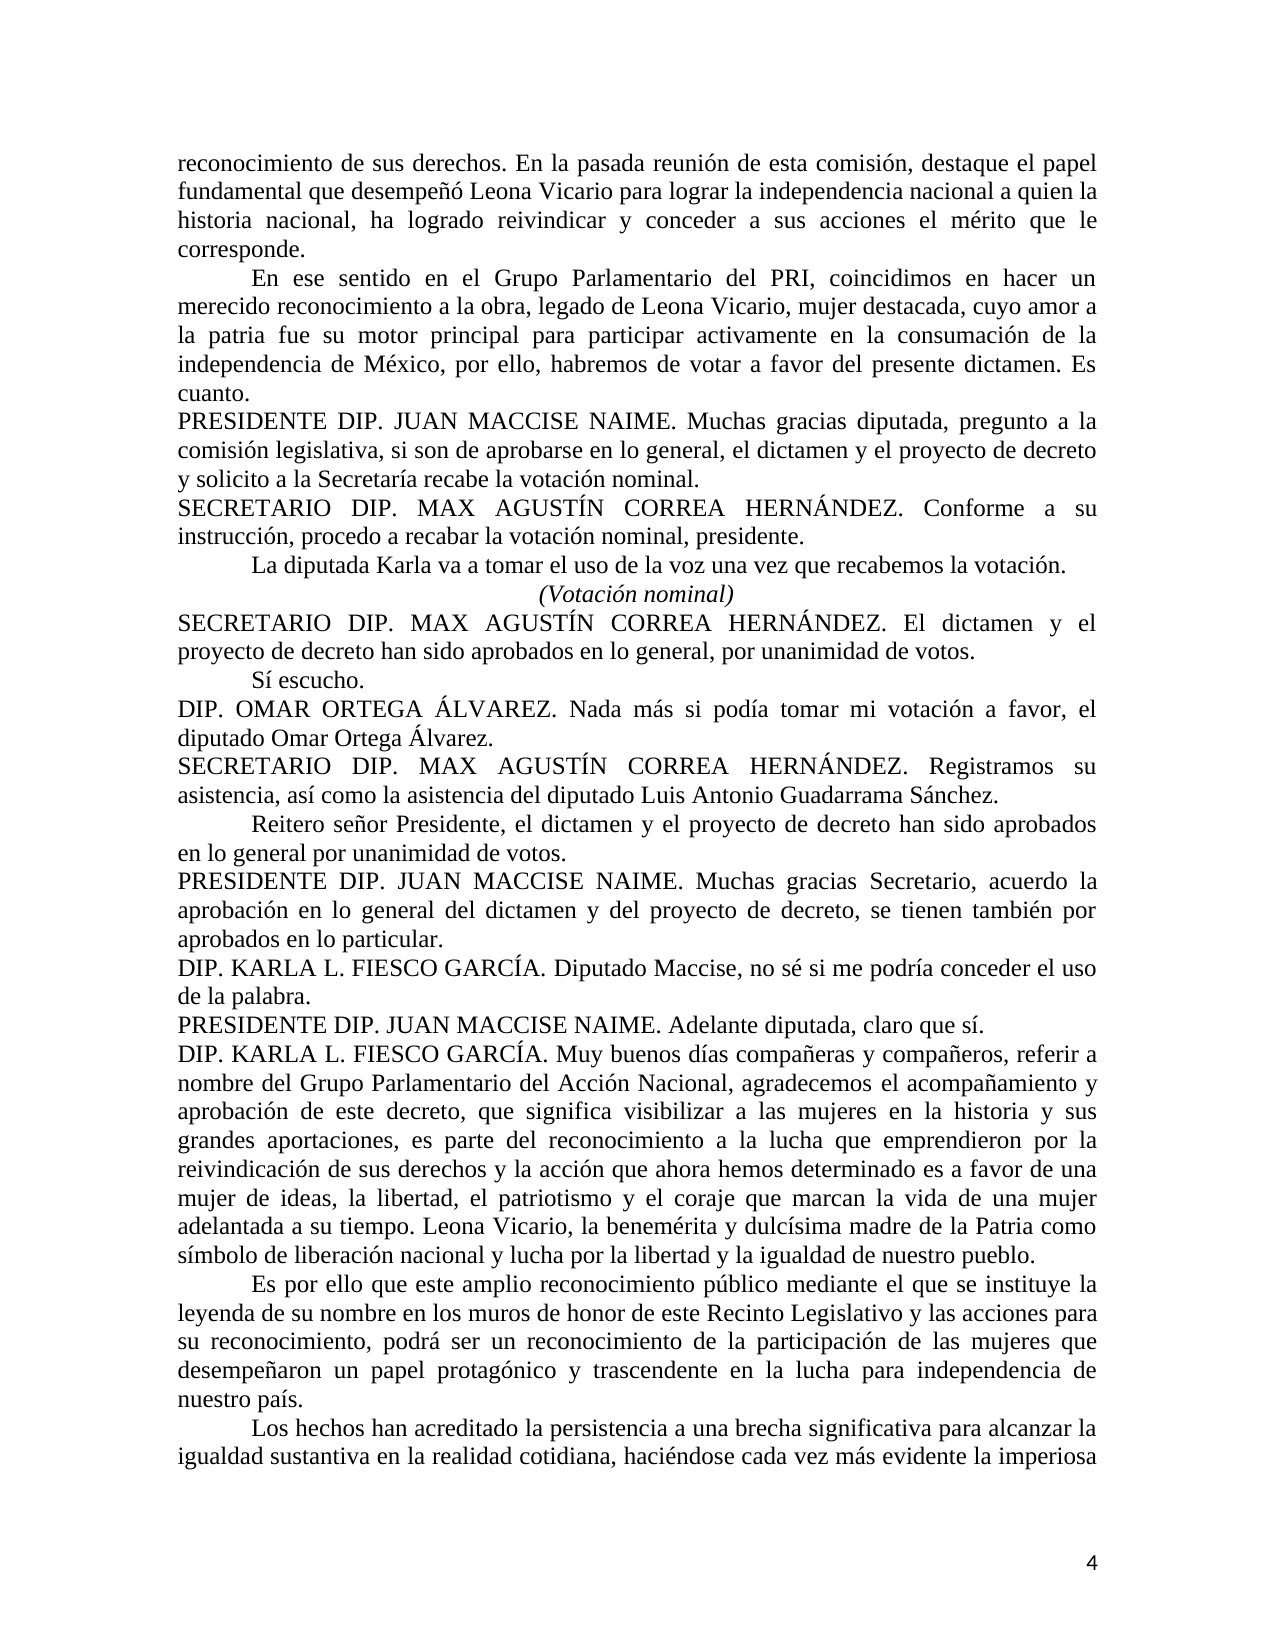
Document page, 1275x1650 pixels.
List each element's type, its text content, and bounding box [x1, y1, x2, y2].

text La diputada Karla va a tomar el uso de la voz una vez que recabemos la votación. [177, 550, 1098, 579]
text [177, 1413, 1098, 1470]
text (Votación nominal) [177, 579, 1098, 608]
text PRESIDENTE DIP. JUAN MACCISE NAIME. Adelante diputada, claro que sí. [177, 1010, 1098, 1039]
text SECRETARIO DIP. MAX AGUSTÍN CORREA HERNÁNDEZ. Registramos su asistencia, así como la asistencia del diputado Luis Antonio Guadarrama Sánchez. [177, 751, 1098, 809]
text SECRETARIO DIP. MAX AGUSTÍN CORREA HERNÁNDEZ. El dictamen y el proyecto de decreto han sido aprobados en lo general, por unanimidad de votos. [177, 608, 1098, 665]
text PRESIDENTE DIP. JUAN MACCISE NAIME. Muchas gracias diputada, pregunto a la comisión legislativa, si son de aprobarse en lo general, el dictamen y el proyecto de decreto y solicito a la Secretaría recabe la votación nominal. [177, 406, 1098, 493]
text SECRETARIO DIP. MAX AGUSTÍN CORREA HERNÁNDEZ. Conforme a su instrucción, procedo a recabar la votación nominal, presidente. [177, 493, 1098, 550]
text En ese sentido en el Grupo Parlamentario del PRI, coincidimos en hacer un merecido reconocimiento a la obra, legado de Leona Vicario, mujer destacada, cuyo amor a la patria fue su motor principal para participar activamente en la consumación de la independencia de México, por ello, habremos de votar a favor del presente dictamen. Es cuanto. [177, 263, 1098, 406]
text DIP. KARLA L. FIESCO GARCÍA. Diputado Maccise, no sé si me podría conceder el uso de la palabra. [177, 953, 1098, 1010]
text Reitero señor Presidente, el dictamen y el proyecto de decreto han sido aprobados en lo general por unanimidad de votos. [177, 809, 1098, 866]
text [177, 148, 1098, 263]
text Sí escucho. [177, 665, 1098, 694]
text DIP. OMAR ORTEGA ÁLVAREZ. Nada más si podía tomar mi votación a favor, el diputado Omar Ortega Álvarez. [177, 694, 1098, 751]
text DIP. KARLA L. FIESCO GARCÍA. Muy buenos días compañeras y compañeros, referir a nombre del Grupo Parlamentario del Acción Nacional, agradecemos el acompañamiento y aprobación de este decreto, que significa visibilizar a las mujeres en la historia y sus grandes aportaciones, es parte del reconocimiento a la lucha que emprendieron por la reivindicación de sus derechos y la acción que ahora hemos determinado es a favor de una mujer de ideas, la libertad, el patriotismo y el coraje que marcan la vida de una mujer adelantada a su tiempo. Leona Vicario, la benemérita y dulcísima madre de la Patria como símbolo de liberación nacional y lucha por la libertad y la igualdad de nuestro pueblo. [177, 1039, 1098, 1269]
text PRESIDENTE DIP. JUAN MACCISE NAIME. Muchas gracias Secretario, acuerdo la aprobación en lo general del dictamen y del proyecto de decreto, se tienen también por aprobados en lo particular. [177, 866, 1098, 953]
text Es por ello que este amplio reconocimiento público mediante el que se instituye la leyenda de su nombre en los muros de honor de este Recinto Legislativo y las acciones para su reconocimiento, podrá ser un reconocimiento de la participación de las mujeres que desempeñaron un papel protagónico y trascendente en la lucha para independencia de nuestro país. [177, 1269, 1098, 1413]
